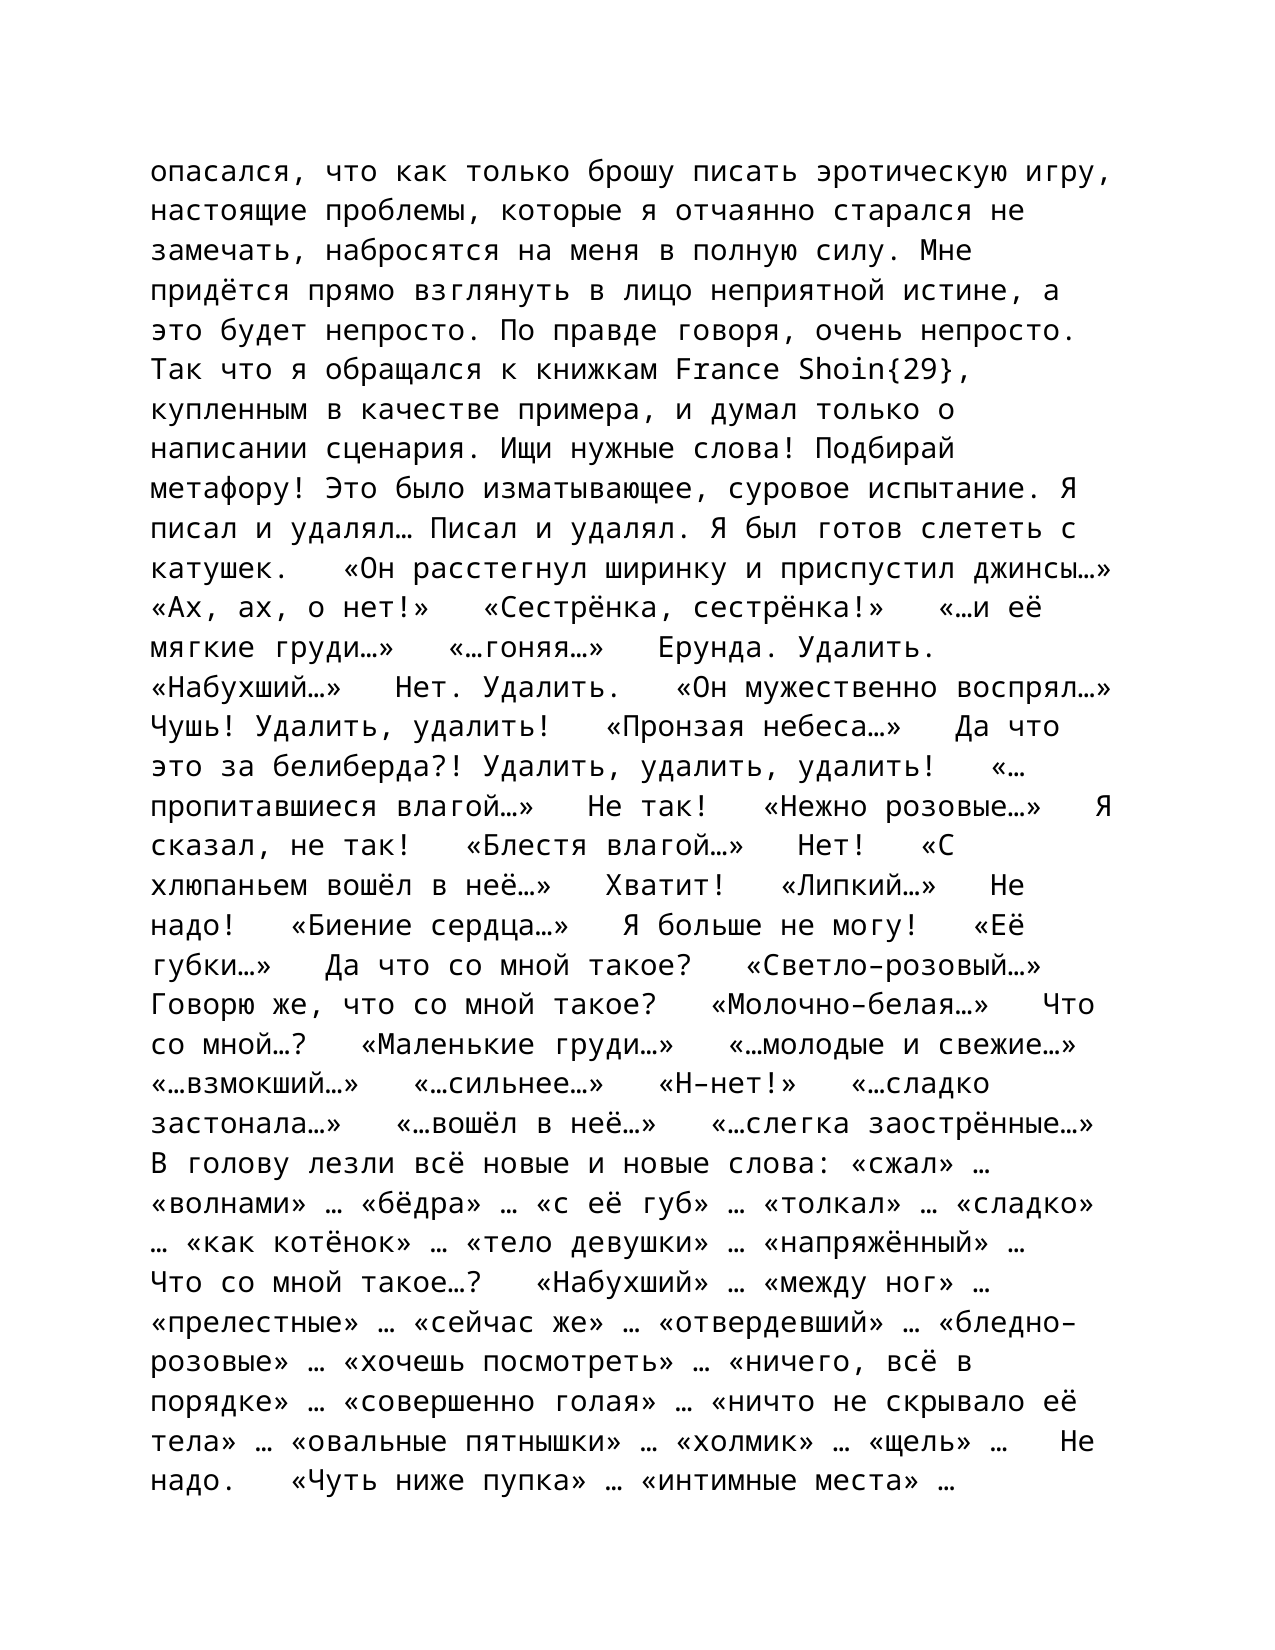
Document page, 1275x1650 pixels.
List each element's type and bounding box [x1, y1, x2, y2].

text [150, 150, 1125, 1499]
